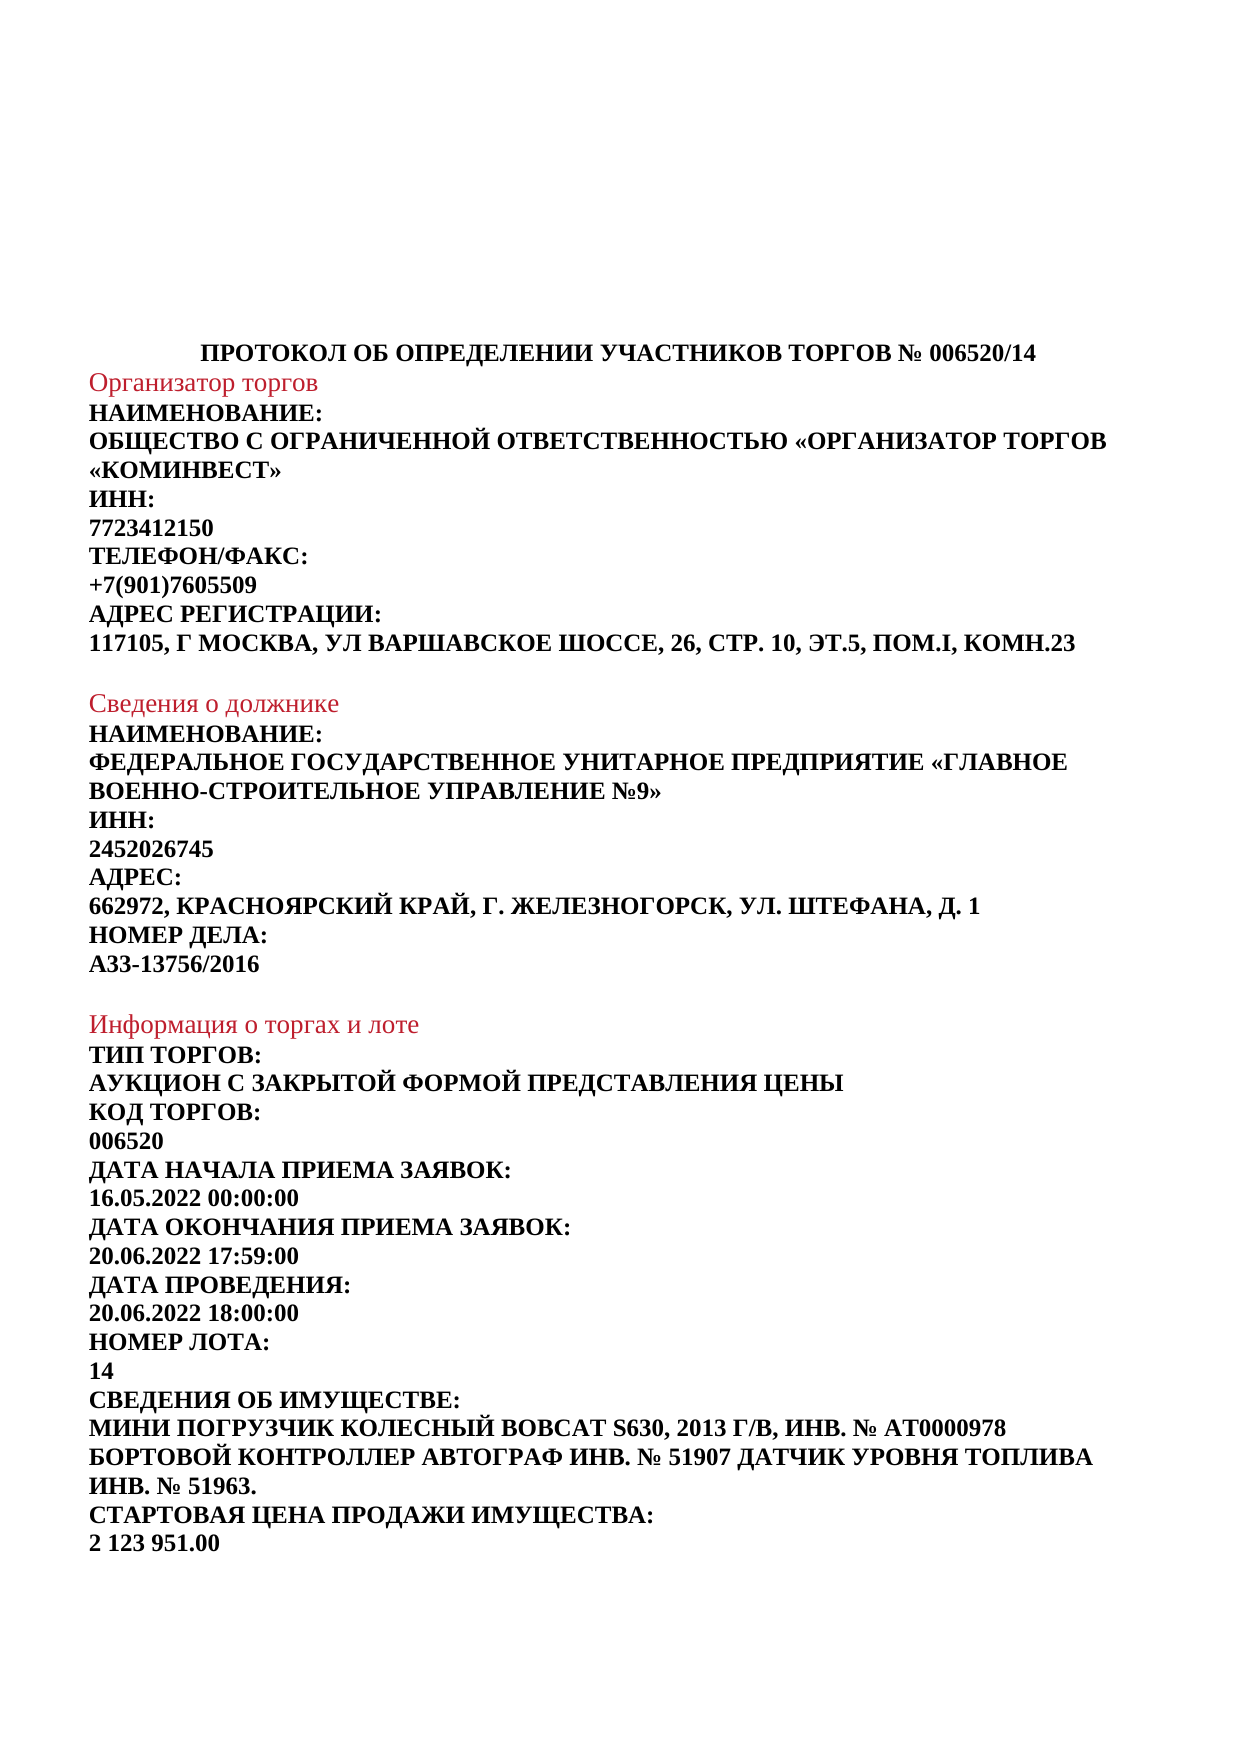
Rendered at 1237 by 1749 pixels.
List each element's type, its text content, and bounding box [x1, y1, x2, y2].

text ПРОТОКОЛ ОБ ОПРЕДЕЛЕНИИ УЧАСТНИКОВ ТОРГОВ № 006520/14 [88, 88, 1148, 366]
